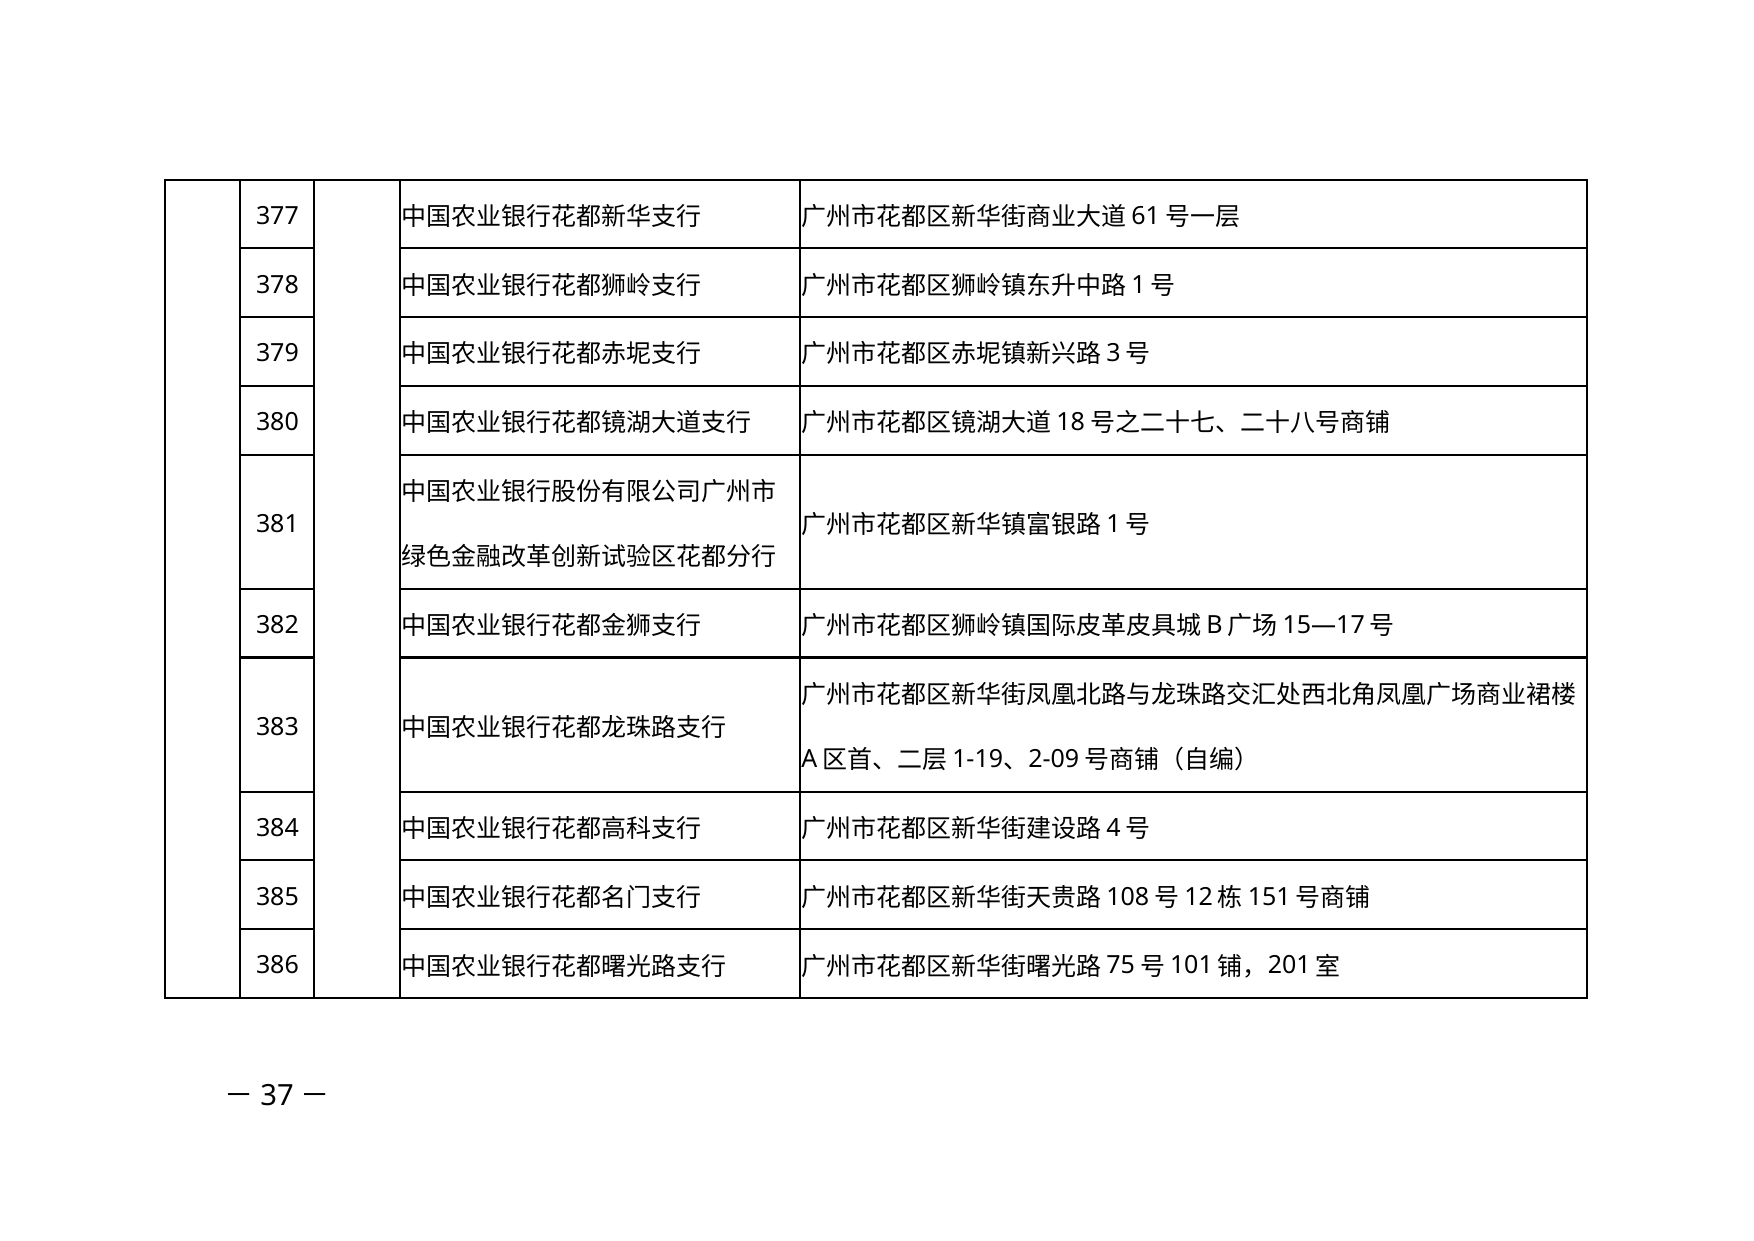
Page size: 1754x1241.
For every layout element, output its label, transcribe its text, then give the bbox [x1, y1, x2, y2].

table_cell 383 [241, 659, 313, 791]
table_cell 中国农业银行花都赤坭支行 [401, 318, 799, 385]
table_cell 中国农业银行花都镜湖大道支行 [401, 387, 799, 453]
table_cell 380 [241, 387, 313, 453]
table_cell 中国农业银行花都狮岭支行 [401, 249, 799, 316]
table_cell 广州市花都区狮岭镇东升中路1号 [801, 249, 1586, 316]
table_cell 广州市花都区新华街商业大道61号一层 [801, 181, 1586, 247]
table_cell 385 [241, 861, 313, 928]
table_cell 广州市花都区赤坭镇新兴路3号 [801, 318, 1586, 385]
table_cell 378 [241, 249, 313, 316]
table_cell 中国农业银行花都名门支行 [401, 861, 799, 928]
table_cell 中国农业银行花都龙珠路支行 [401, 659, 799, 791]
table_cell 广州市花都区新华街建设路4号 [801, 793, 1586, 859]
table_cell 384 [241, 793, 313, 859]
table_cell 广州市花都区新华街天贵路108号12栋151号商铺 [801, 861, 1586, 928]
table_cell 中国农业银行花都高科支行 [401, 793, 799, 859]
table_cell 386 [241, 930, 313, 997]
table_cell 382 [241, 590, 313, 656]
table_cell 379 [241, 318, 313, 385]
table_cell 广州市花都区新华镇富银路1号 [801, 456, 1586, 588]
table_cell 广州市花都区狮岭镇国际皮革皮具城B广场15—17号 [801, 590, 1586, 656]
table_cell 377 [241, 181, 313, 247]
table_cell 中国农业银行花都新华支行 [401, 181, 799, 247]
table_cell 381 [241, 456, 313, 588]
table_cell 中国农业银行花都金狮支行 [401, 590, 799, 656]
table_cell 广州市花都区新华街凤凰北路与龙珠路交汇处西北角凤凰广场商业裙楼A区首、二层1-19、2-09号商铺（自编） [801, 659, 1586, 791]
table_cell 广州市花都区新华街曙光路75号101铺，201室 [801, 930, 1586, 997]
table_cell 中国农业银行花都曙光路支行 [401, 930, 799, 997]
table_cell 中国农业银行股份有限公司广州市绿色金融改革创新试验区花都分行 [401, 456, 799, 588]
table_cell 广州市花都区镜湖大道18号之二十七、二十八号商铺 [801, 387, 1586, 453]
